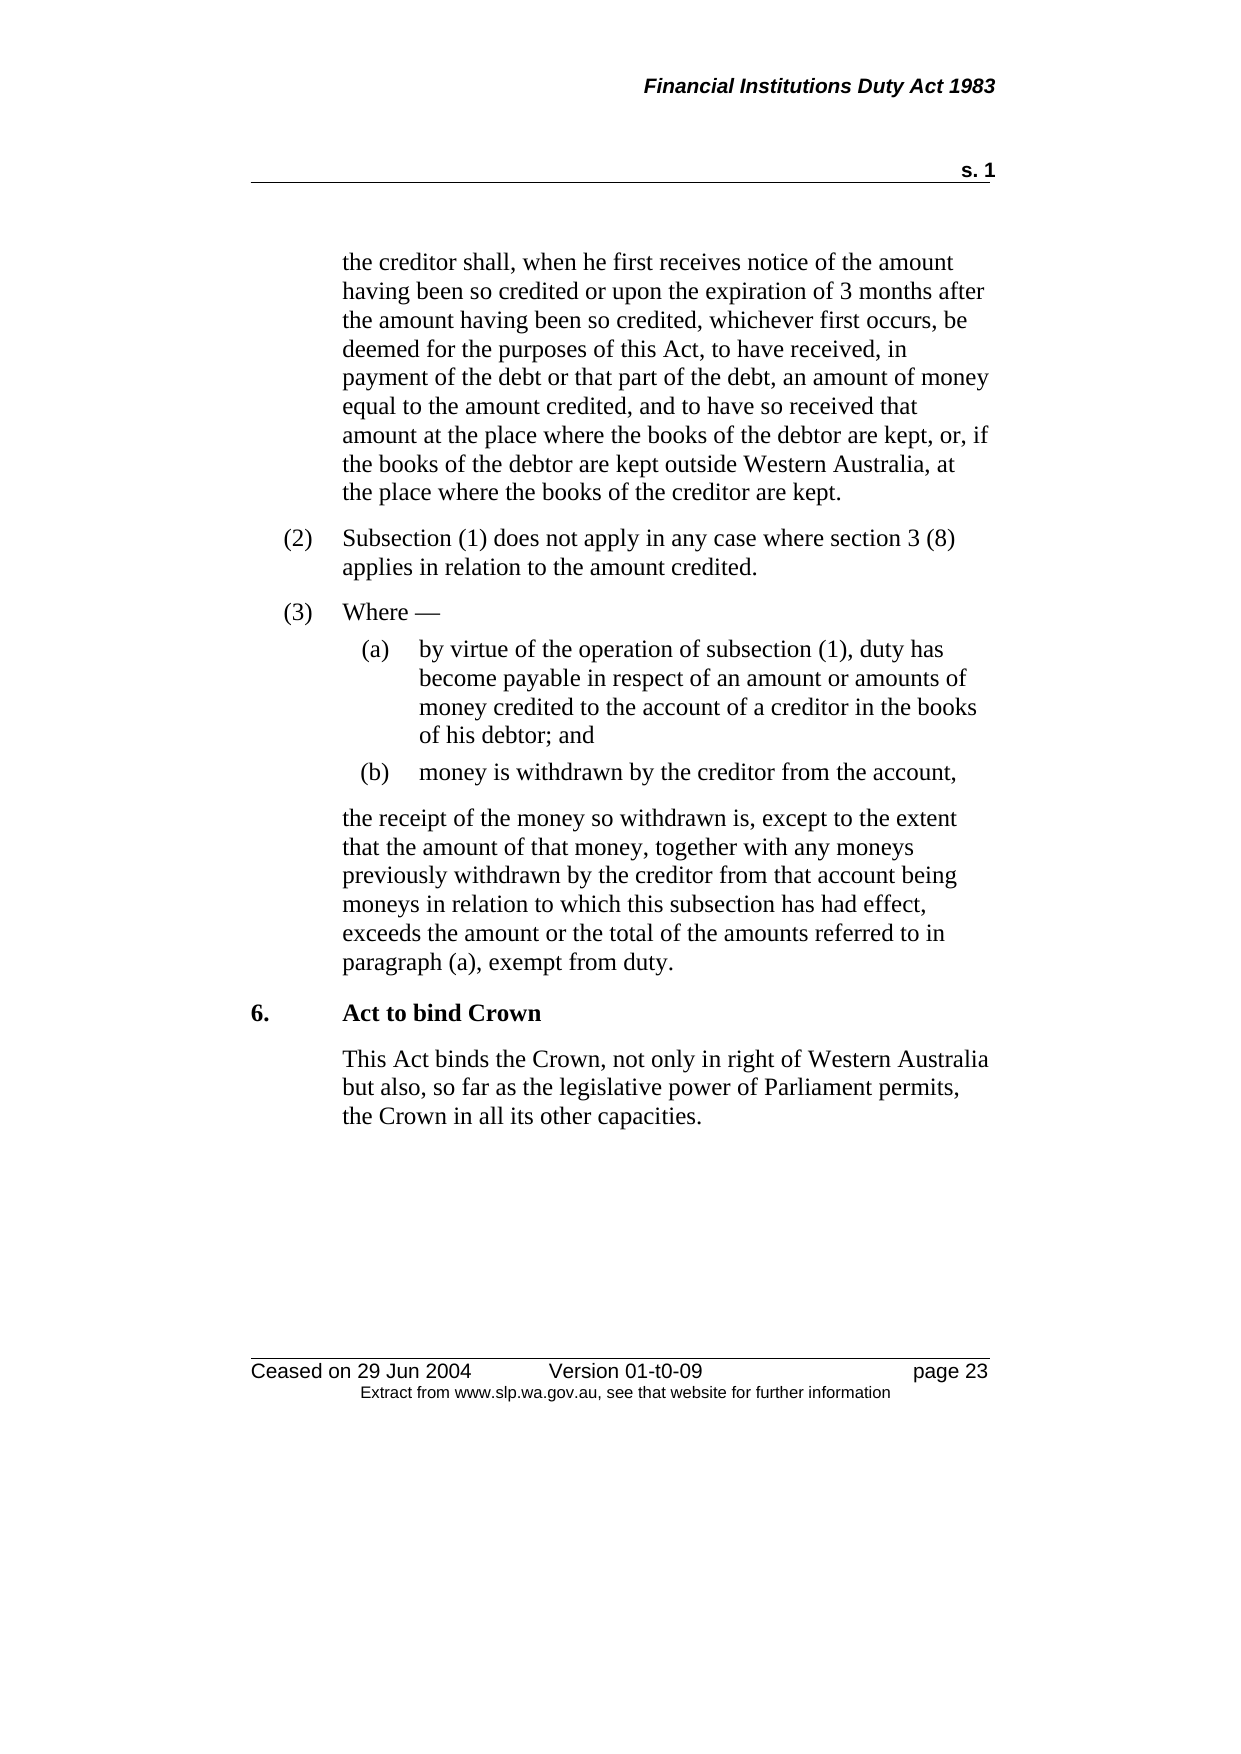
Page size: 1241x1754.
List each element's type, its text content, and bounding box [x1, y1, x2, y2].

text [251, 247, 990, 506]
text (b) money is withdrawn by the creditor from the account, [251, 757, 990, 786]
text This Act binds the Crown, not only in right of Western Australia but also, so far as the legislative power of Parliament permits, the Crown in all its other capacities. [251, 1044, 990, 1130]
text (2) Subsection (1) does not apply in any case where section 3 (8) applies in relation to the amount credited. [251, 523, 990, 580]
text (3) Where — [251, 597, 990, 626]
subtitle 6. Act to bind Crown [251, 998, 990, 1027]
text (a) by virtue of the operation of subsection (1), duty has become payable in respect of an amount or amounts of money credited to the account of a creditor in the books of his debtor; and [251, 634, 990, 749]
text the receipt of the money so withdrawn is, except to the extent that the amount of that money, together with any moneys previously withdrawn by the creditor from that account being moneys in relation to which this subsection has had effect, exceeds the amount or the total of the amounts referred to in paragraph (a), exempt from duty. [251, 803, 990, 975]
